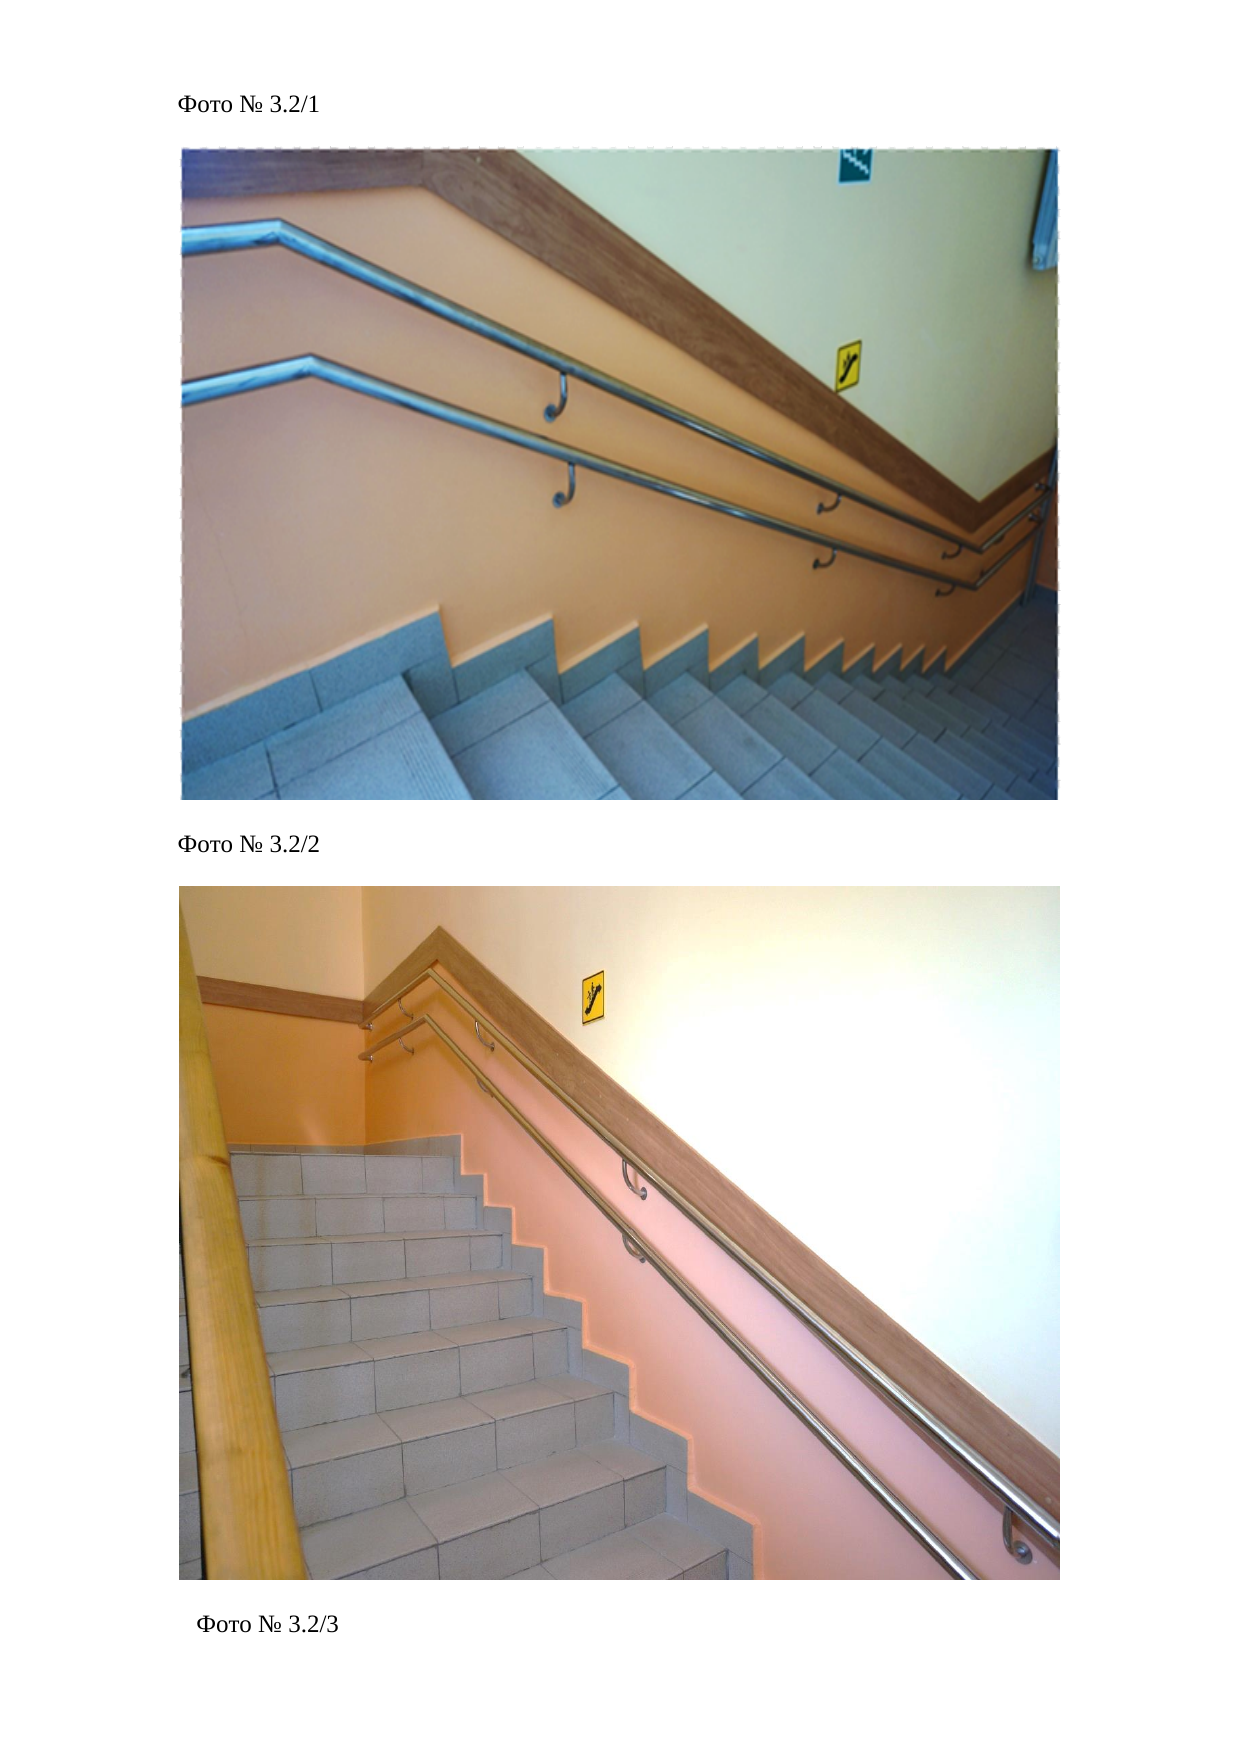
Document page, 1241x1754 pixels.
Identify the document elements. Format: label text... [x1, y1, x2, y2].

text Фото № 3.2/1 [103, 89, 1211, 117]
picture [179, 886, 1060, 1580]
text Фото № 3.2/3 [103, 1609, 1211, 1638]
text Фото № 3.2/2 [103, 829, 1211, 857]
picture [179, 146, 1061, 800]
